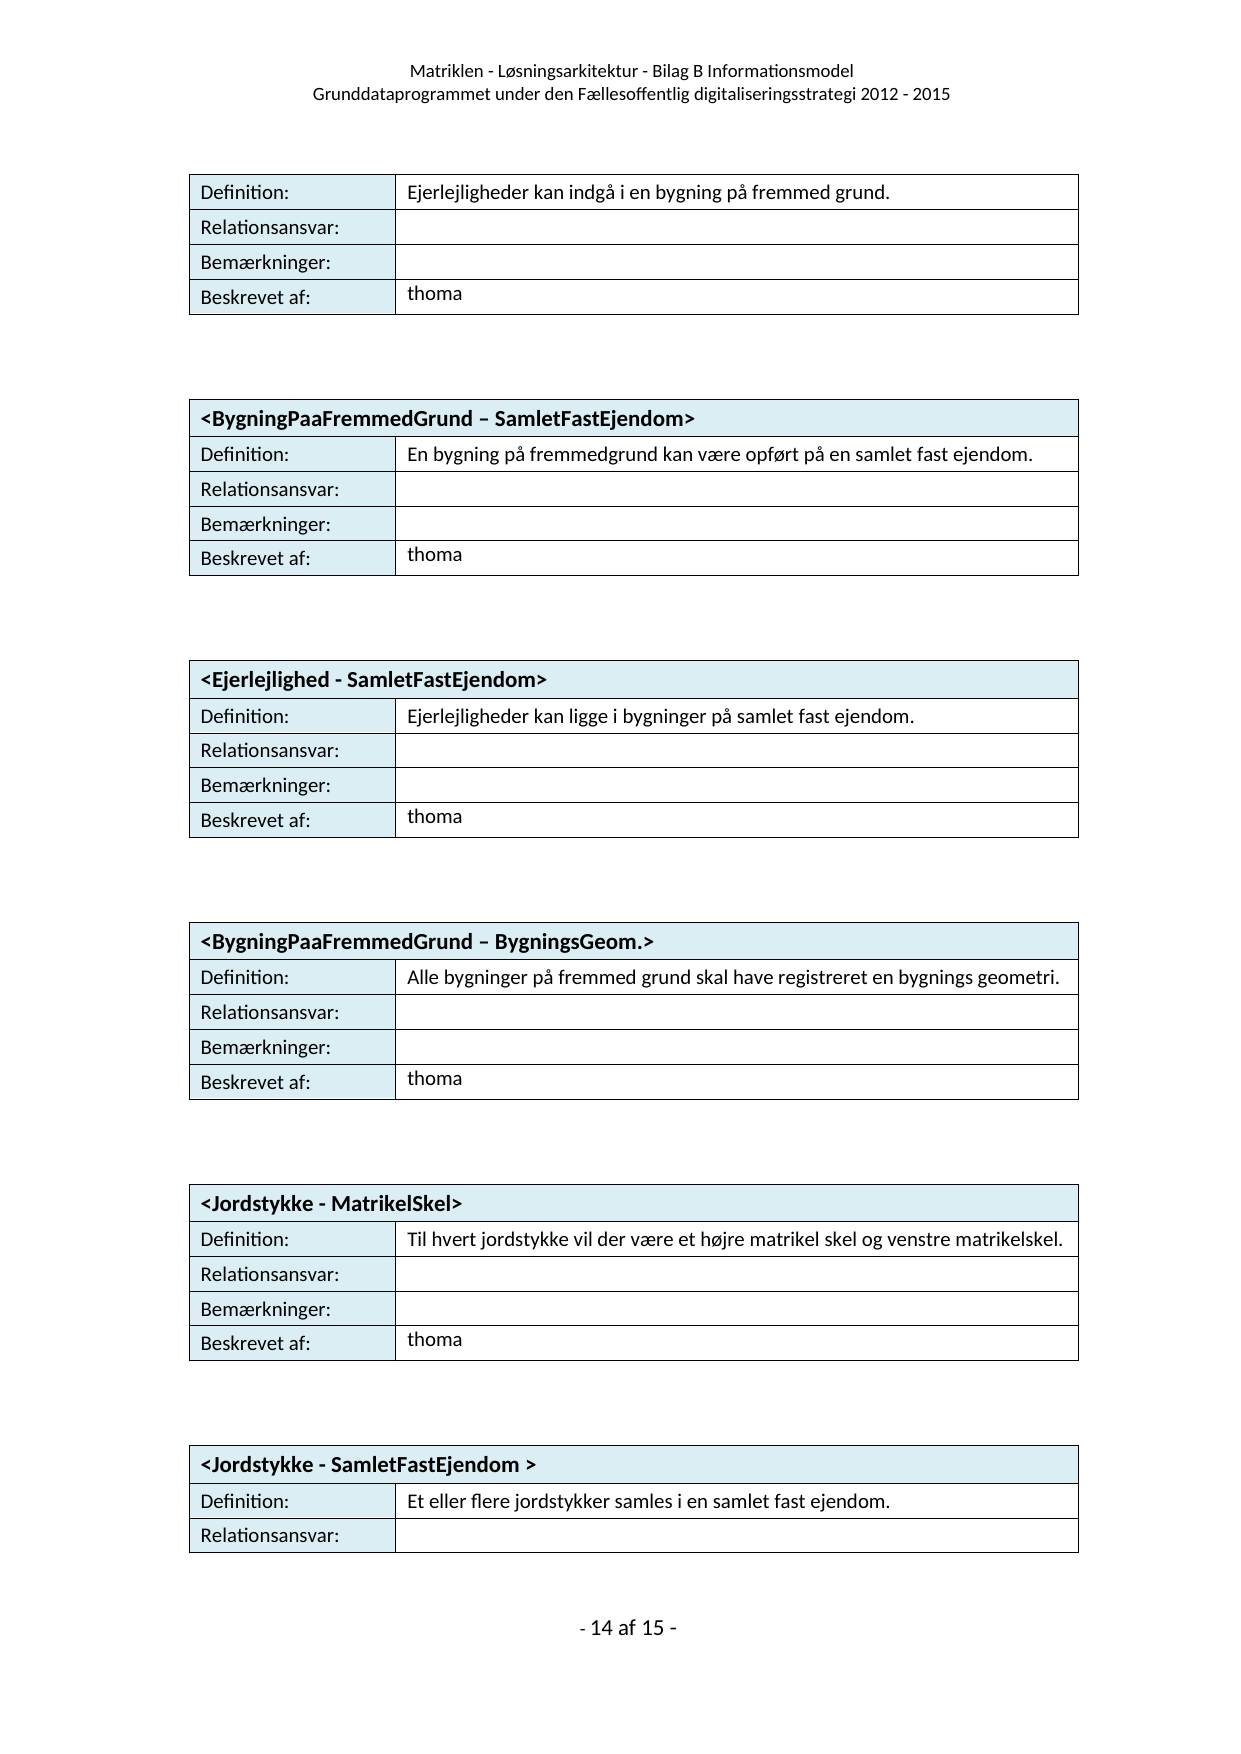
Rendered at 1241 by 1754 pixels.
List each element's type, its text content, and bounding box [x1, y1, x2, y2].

table_cell Bemærkninger: [190, 1030, 395, 1064]
table_cell Relationsansvar: [190, 734, 395, 767]
table_cell thoma [396, 541, 1078, 575]
table_cell Bemærkninger: [190, 507, 395, 540]
table_cell Definition: [190, 437, 395, 471]
table_header <BygningPaaFremmedGrund – SamletFastEjendom> [190, 400, 1078, 436]
table_cell Et eller flere jordstykker samles i en samlet fast ejendom. [396, 1484, 1078, 1517]
table_cell thoma [396, 803, 1078, 837]
table_cell Beskrevet af: [190, 280, 395, 313]
table_cell [396, 734, 1078, 767]
table_cell Ejerlejligheder kan ligge i bygninger på samlet fast ejendom. [396, 699, 1078, 732]
table_cell Relationsansvar: [190, 1519, 395, 1552]
table_header <BygningPaaFremmedGrund – BygningsGeom.> [190, 923, 1078, 959]
table_cell Beskrevet af: [190, 803, 395, 837]
table_cell [396, 1030, 1078, 1064]
table_cell Bemærkninger: [190, 768, 395, 802]
table_cell Relationsansvar: [190, 1257, 395, 1291]
table_header <Ejerlejlighed - SamletFastEjendom> [190, 661, 1078, 698]
table_cell [396, 472, 1078, 506]
table_header <Jordstykke - MatrikelSkel> [190, 1185, 1078, 1221]
table_cell Definition: [190, 960, 395, 994]
table_cell [396, 1257, 1078, 1291]
table_cell [396, 995, 1078, 1029]
table_cell Bemærkninger: [190, 245, 395, 279]
table_cell Beskrevet af: [190, 1326, 395, 1360]
table_cell [396, 1292, 1078, 1325]
table_cell [396, 1519, 1078, 1552]
table_header <Jordstykke - SamletFastEjendom > [190, 1446, 1078, 1483]
table_cell Ejerlejligheder kan indgå i en bygning på fremmed grund. [396, 175, 1078, 209]
table_cell Relationsansvar: [190, 995, 395, 1029]
table_cell Beskrevet af: [190, 541, 395, 575]
table_cell Definition: [190, 699, 395, 732]
table_cell Beskrevet af: [190, 1065, 395, 1098]
table_cell thoma [396, 1326, 1078, 1360]
table_cell [396, 768, 1078, 802]
table_cell thoma [396, 280, 1078, 313]
table_cell Relationsansvar: [190, 472, 395, 506]
table_cell En bygning på fremmedgrund kan være opført på en samlet fast ejendom. [396, 437, 1078, 471]
table_cell [396, 210, 1078, 244]
table_cell [396, 507, 1078, 540]
table_cell Relationsansvar: [190, 210, 395, 244]
table_cell [396, 245, 1078, 279]
table_cell Til hvert jordstykke vil der være et højre matrikel skel og venstre matrikelskel. [396, 1222, 1078, 1256]
table_cell Definition: [190, 175, 395, 209]
table_cell thoma [396, 1065, 1078, 1098]
table_cell Definition: [190, 1484, 395, 1517]
table_cell Bemærkninger: [190, 1292, 395, 1325]
table_cell Definition: [190, 1222, 395, 1256]
table_cell Alle bygninger på fremmed grund skal have registreret en bygnings geometri. [396, 960, 1078, 994]
